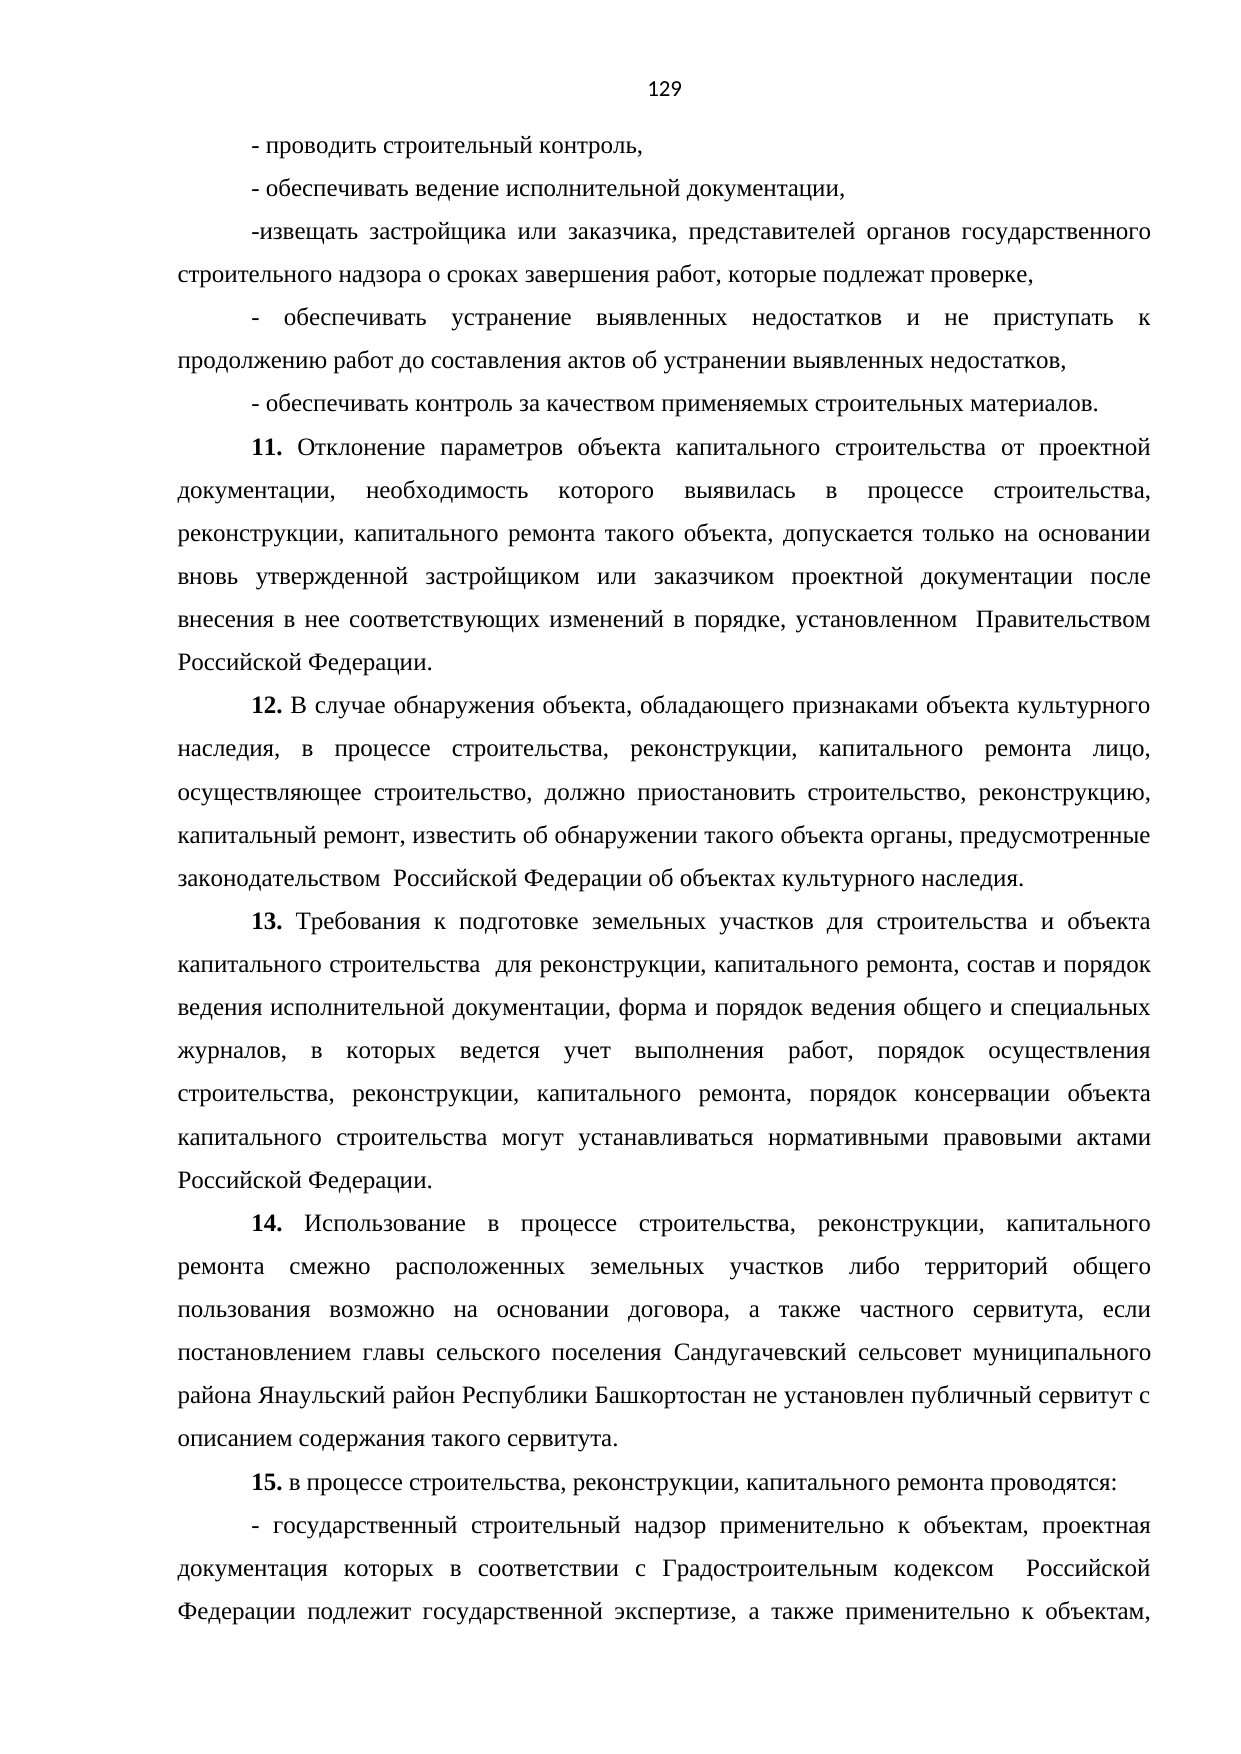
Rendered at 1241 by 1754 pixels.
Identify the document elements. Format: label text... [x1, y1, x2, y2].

text 15. в процессе строительства, реконструкции, капитального ремонта проводятся: [177, 1467, 1152, 1495]
text - обеспечивать контроль за качеством применяемых строительных материалов. [177, 388, 1152, 417]
text - обеспечивать ведение исполнительной документации, [177, 173, 1152, 202]
text - обеспечивать устранение выявленных недостатков и не приступать к продолжению работ до составления актов об устранении выявленных недостатков, [177, 302, 1152, 374]
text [177, 1510, 1152, 1625]
text 14. Использование в процессе строительства, реконструкции, капитального ремонта смежно расположенных земельных участков либо территорий общего пользования возможно на основании договора, а также частного сервитута, если постановлением главы сельского поселения Сандугачевский сельсовет муниципального района Янаульский район Республики Башкортостан не установлен публичный сервитут с описанием содержания такого сервитута. [177, 1208, 1152, 1452]
text 11. Отклонение параметров объекта капитального строительства от проектной документации, необходимость которого выявилась в процессе строительства, реконструкции, капитального ремонта такого объекта, допускается только на основании вновь утвержденной застройщиком или заказчиком проектной документации после внесения в нее соответствующих изменений в порядке, установленном Правительством Российской Федерации. [177, 432, 1152, 676]
text -извещать застройщика или заказчика, представителей органов государственного строительного надзора о сроках завершения работ, которые подлежат проверке, [177, 216, 1152, 288]
text - проводить строительный контроль, [177, 130, 1152, 158]
text 13. Требования к подготовке земельных участков для строительства и объекта капитального строительства для реконструкции, капитального ремонта, состав и порядок ведения исполнительной документации, форма и порядок ведения общего и специальных журналов, в которых ведется учет выполнения работ, порядок осуществления строительства, реконструкции, капитального ремонта, порядок консервации объекта капитального строительства могут устанавливаться нормативными правовыми актами Российской Федерации. [177, 906, 1152, 1193]
text 12. В случае обнаружения объекта, обладающего признаками объекта культурного наследия, в процессе строительства, реконструкции, капитального ремонта лицо, осуществляющее строительство, должно приостановить строительство, реконструкцию, капитальный ремонт, известить об обнаружении такого объекта органы, предусмотренные законодательством Российской Федерации об объектах культурного наследия. [177, 690, 1152, 892]
